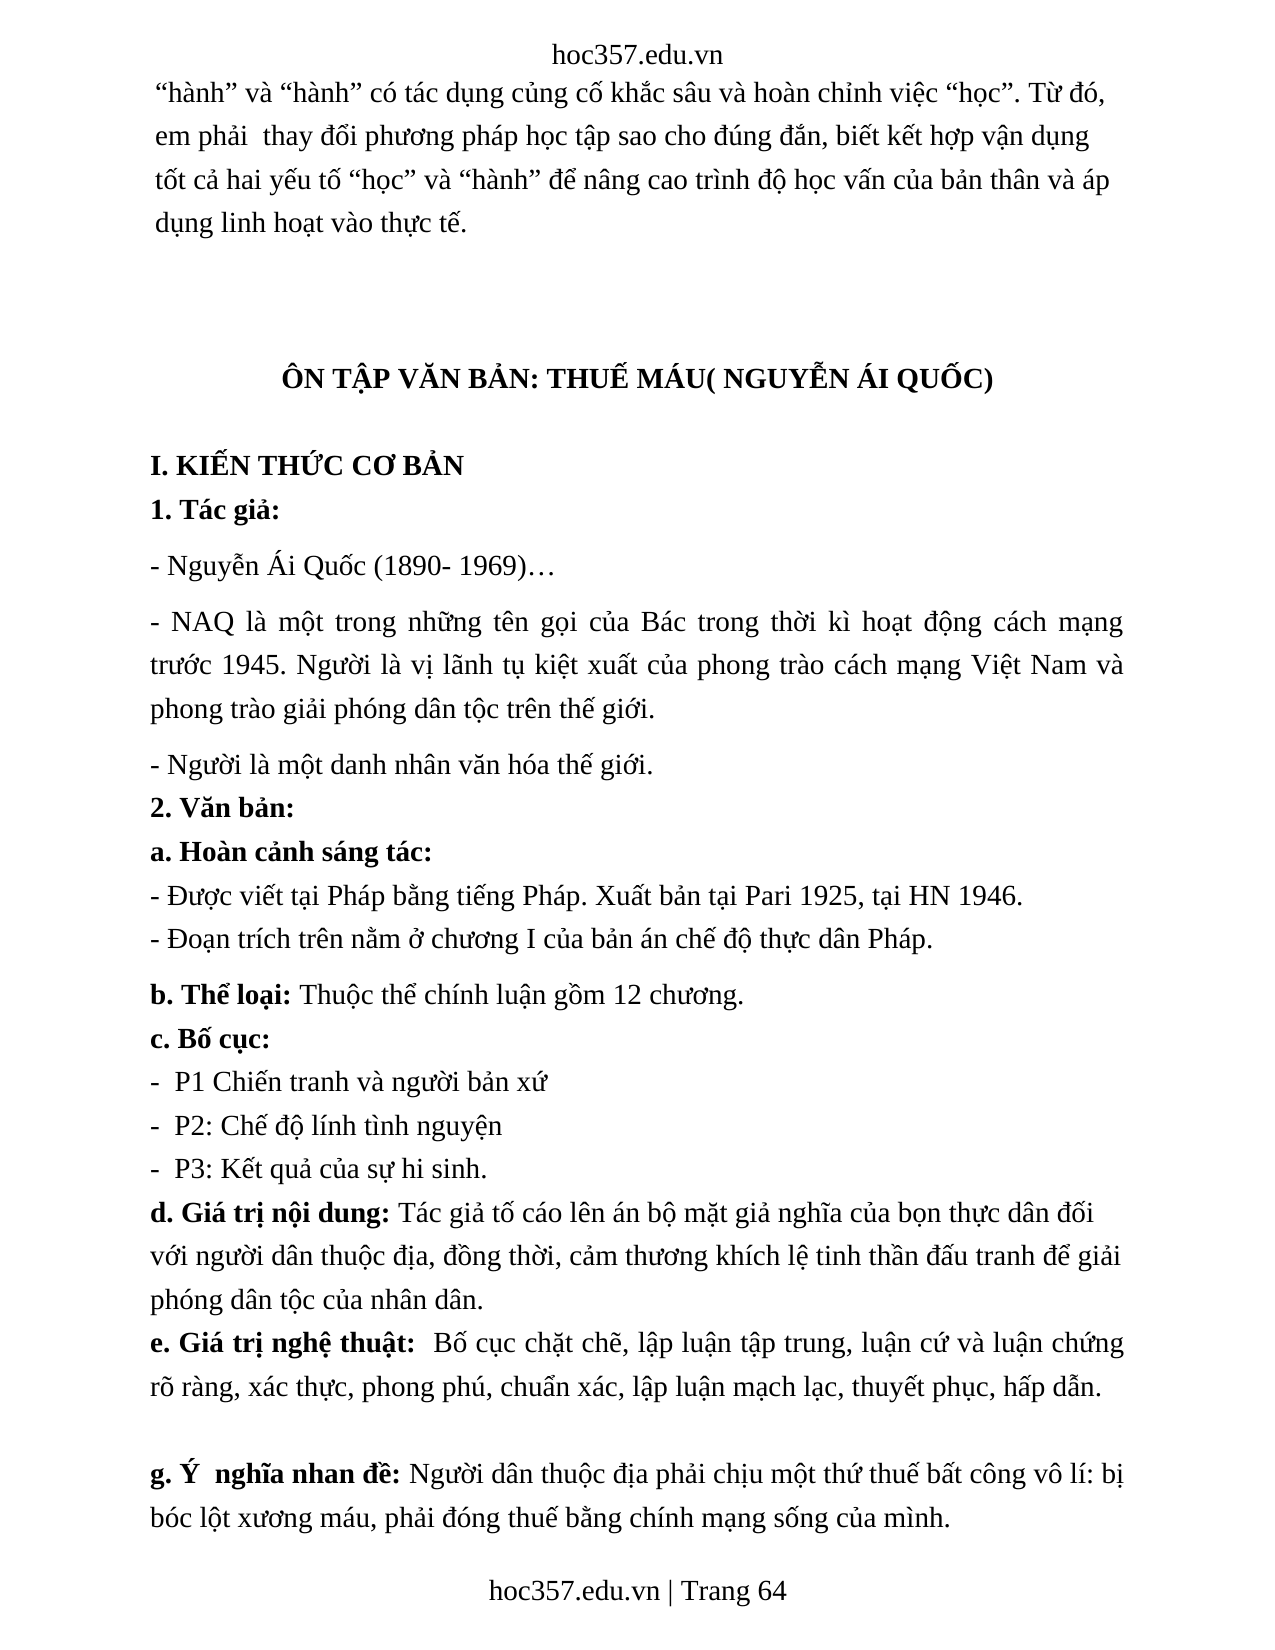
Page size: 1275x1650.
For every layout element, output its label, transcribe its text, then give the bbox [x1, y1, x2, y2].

text - Được viết tại Pháp bằng tiếng Pháp. Xuất bản tại Pari 1925, tại HN 1946. [150, 878, 1125, 911]
text - P3: Kết quả của sự hi sinh. [150, 1151, 1125, 1185]
text I. KIẾN THỨC CƠ BẢN [150, 448, 1125, 482]
text - NAQ là một trong những tên gọi của Bác trong thời kì hoạt động cách mạng trước 1945. Người là vị lãnh tụ kiệt xuất của phong trào cách mạng Việt Nam và phong trào giải phóng dân tộc trên thế giới. [150, 604, 1125, 724]
text d. Giá trị nội dung: Tác giả tố cáo lên án bộ mặt giả nghĩa của bọn thực dân đối với người dân thuộc địa, đồng thời, cảm thương khích lệ tinh thần đấu tranh để giải phóng dân tộc của nhân dân. [150, 1195, 1125, 1316]
text - P1 Chiến tranh và người bản xứ [150, 1064, 1125, 1098]
text b. Thể loại: Thuộc thể chính luận gồm 12 chương. [150, 977, 1125, 1011]
text - Người là một danh nhân văn hóa thế giới. [150, 747, 1125, 781]
text c. Bố cục: [150, 1021, 1125, 1054]
text - P2: Chế độ lính tình nguyện [150, 1108, 1125, 1141]
text a. Hoàn cảnh sáng tác: [150, 834, 1125, 868]
text e. Giá trị nghệ thuật: Bố cục chặt chẽ, lập luận tập trung, luận cứ và luận chứng rõ ràng, xác thực, phong phú, chuẩn xác, lập luận mạch lạc, thuyết phục, hấp dẫn. [150, 1326, 1125, 1403]
text 2. Văn bản: [150, 791, 1125, 824]
text ÔN TẬP VĂN BẢN: THUẾ MÁU( NGUYỄN ÁI QUỐC) [150, 361, 1125, 395]
text - Đoạn trích trên nằm ở chương I của bản án chế độ thực dân Pháp. [150, 921, 1125, 955]
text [155, 75, 1120, 283]
text g. Ý nghĩa nhan đề: Người dân thuộc địa phải chịu một thứ thuế bất công vô lí: bị bóc lột xương máu, phải đóng thuế bằng chính mạng sống của mình. [150, 1456, 1125, 1533]
text - Nguyễn Ái Quốc (1890- 1969)… [150, 548, 1125, 581]
text 1. Tác giả: [150, 492, 1125, 525]
